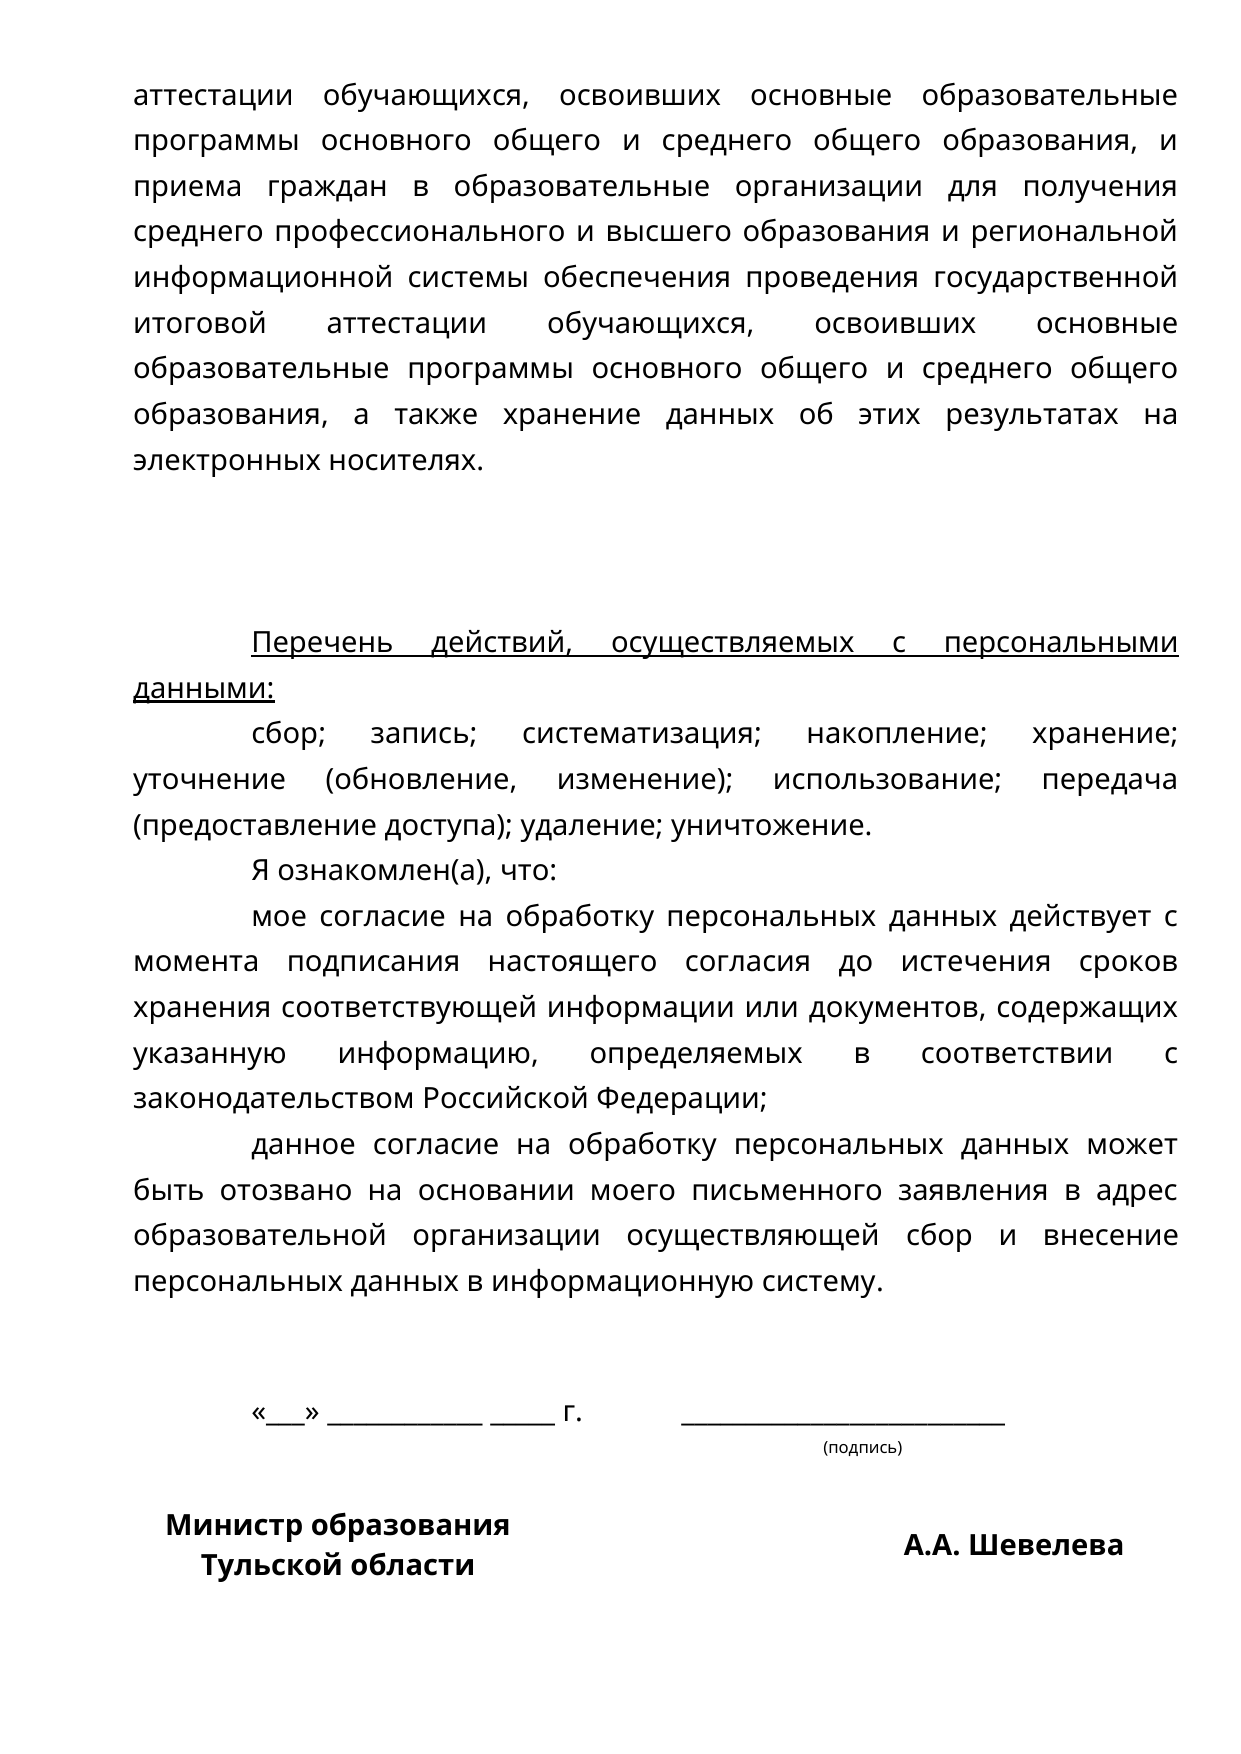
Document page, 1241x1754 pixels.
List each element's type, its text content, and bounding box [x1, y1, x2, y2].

table_header А.А. Шевелева [811, 1504, 1133, 1584]
text сбор; запись; систематизация; накопление; хранение; уточнение (обновление, изменение); использование; передача (предоставление доступа); удаление; уничтожение. [133, 713, 1179, 843]
text мое согласие на обработку персональных данных действует с момента подписания настоящего согласия до истечения сроков хранения соответствующей информации или документов, содержащих указанную информацию, определяемых в соответствии с законодательством Российской Федерации; [133, 895, 1179, 1117]
text данное согласие на обработку персональных данных может быть отозвано на основании моего письменного заявления в адрес образовательной организации осуществляющей сбор и внесение персональных данных в информационную систему. [133, 1123, 1179, 1300]
text Я ознакомлен(а), что: [133, 849, 1179, 889]
text «___» ____________ _____ г. _________________________ [133, 1391, 1179, 1430]
table_header Министр образования Тульской области [115, 1504, 502, 1584]
text (подпись) [59, 1436, 1179, 1459]
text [133, 74, 1179, 478]
table_header [502, 1504, 811, 1584]
text Перечень действий, осуществляемых с персональными данными: [133, 621, 1179, 707]
